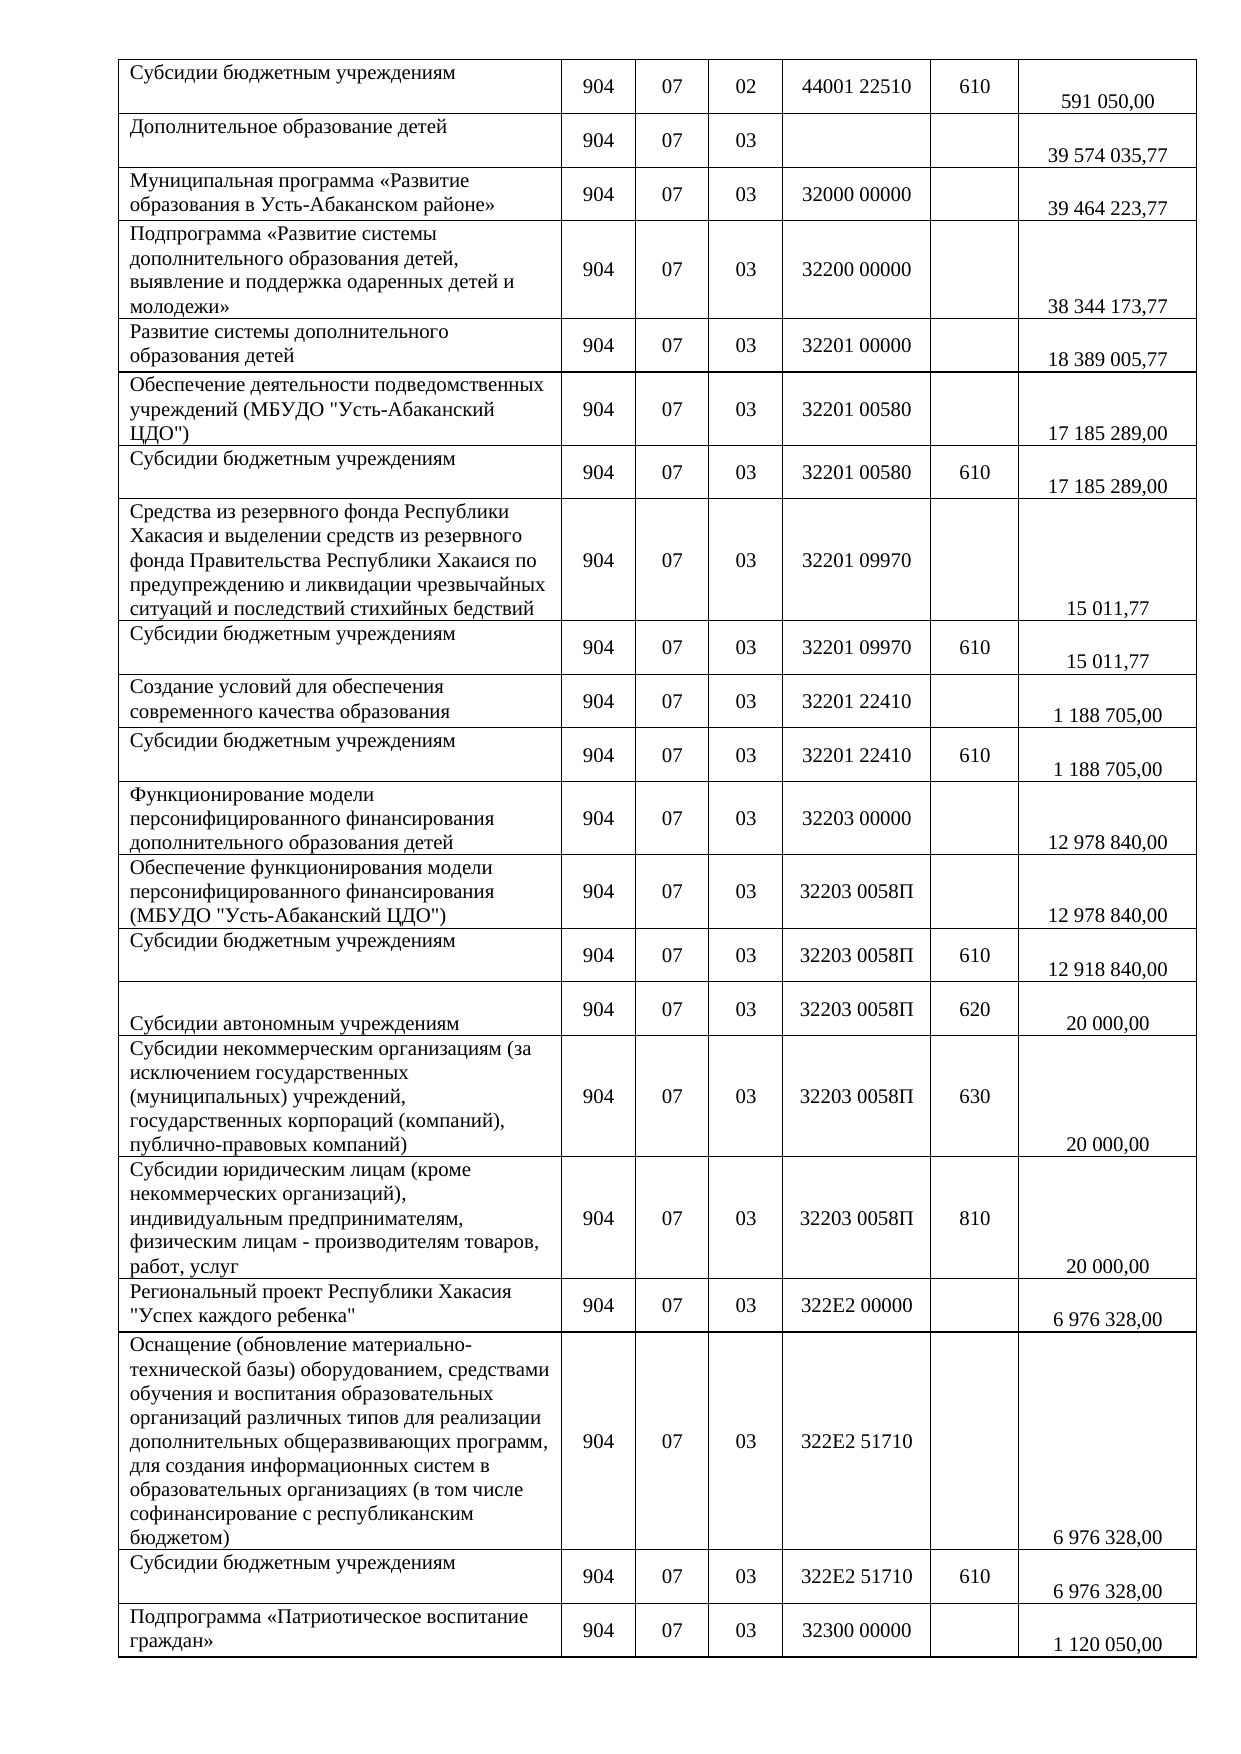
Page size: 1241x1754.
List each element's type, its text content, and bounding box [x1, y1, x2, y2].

table_cell 32203 0058П [783, 1036, 930, 1156]
table_cell 07 [636, 168, 708, 220]
table_cell 03 [709, 1157, 782, 1278]
table_cell 07 [636, 1333, 708, 1549]
table_cell 610 [931, 60, 1018, 113]
table_cell 03 [709, 1036, 782, 1156]
table_cell 904 [562, 855, 635, 927]
table_cell 02 [709, 60, 782, 113]
table_cell 44001 22510 [783, 60, 930, 113]
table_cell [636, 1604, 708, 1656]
table_cell 32203 0058П [783, 929, 930, 981]
table_cell [931, 373, 1018, 444]
table_cell 39 464 223,77 [1019, 168, 1196, 220]
table_cell 03 [709, 114, 782, 167]
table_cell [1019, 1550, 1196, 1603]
table_cell 904 [562, 1550, 635, 1603]
table_cell 03 [709, 675, 782, 727]
table_cell 32201 22410 [783, 675, 930, 727]
table_cell 20 000,00 [1019, 1036, 1196, 1156]
table_cell 630 [931, 1036, 1018, 1156]
table_cell 17 185 289,00 [1019, 373, 1196, 444]
table_cell [931, 782, 1018, 854]
table_cell 32200 00000 [783, 221, 930, 318]
table_cell 03 [709, 168, 782, 220]
table_cell 1 188 705,00 [1019, 728, 1196, 781]
table_cell 07 [636, 1279, 708, 1331]
table_cell Субсидии бюджетным учреждениям [119, 728, 561, 781]
table_cell 07 [636, 114, 708, 167]
table_cell 03 [709, 982, 782, 1035]
table_cell 904 [562, 621, 635, 673]
table_cell Региональный проект Республики Хакасия "Успех каждого ребенка" [119, 1279, 561, 1331]
table_cell 07 [636, 929, 708, 981]
table_cell 32201 22410 [783, 728, 930, 781]
table_cell 07 [636, 60, 708, 113]
table_cell 03 [709, 221, 782, 318]
table_cell 32201 09970 [783, 499, 930, 620]
table_cell Субсидии бюджетным учреждениям [119, 60, 561, 113]
table_cell 904 [562, 60, 635, 113]
table_cell 15 011,77 [1019, 621, 1196, 673]
table_cell [931, 168, 1018, 220]
table_cell Субсидии автономным учреждениям [119, 982, 561, 1035]
table_cell 32203 0058П [783, 1157, 930, 1278]
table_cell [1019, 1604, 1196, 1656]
table_cell 03 [709, 929, 782, 981]
table_cell 6 976 328,00 [1019, 1333, 1196, 1549]
table_cell 904 [562, 168, 635, 220]
table_cell 904 [562, 499, 635, 620]
table_cell 03 [709, 855, 782, 927]
table_cell 03 [709, 1333, 782, 1549]
table_cell 904 [562, 782, 635, 854]
table_cell 591 050,00 [1019, 60, 1196, 113]
table_cell Субсидии бюджетным учреждениям [119, 446, 561, 498]
table_cell 610 [931, 446, 1018, 498]
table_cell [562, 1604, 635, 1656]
table_cell 07 [636, 982, 708, 1035]
table_cell 904 [562, 929, 635, 981]
table_cell [931, 499, 1018, 620]
table_cell 610 [931, 1550, 1018, 1603]
table_cell Дополнительное образование детей [119, 114, 561, 167]
table_cell 12 978 840,00 [1019, 782, 1196, 854]
table_cell 07 [636, 728, 708, 781]
table_cell 20 000,00 [1019, 982, 1196, 1035]
table_cell 904 [562, 1279, 635, 1331]
table_cell 07 [636, 675, 708, 727]
table_cell [931, 221, 1018, 318]
table_cell 32203 00000 [783, 782, 930, 854]
table_cell 07 [636, 1157, 708, 1278]
table_cell 07 [636, 782, 708, 854]
table_cell Субсидии бюджетным учреждениям [119, 1550, 561, 1603]
table_cell 904 [562, 373, 635, 444]
table_cell 322E2 51710 [783, 1333, 930, 1549]
table_cell 904 [562, 446, 635, 498]
table_cell 07 [636, 855, 708, 927]
table_cell Обеспечение функционирования модели персонифицированного финансирования (МБУДО "Усть-Абаканский ЦДО") [119, 855, 561, 927]
table_cell 03 [709, 782, 782, 854]
table_cell 07 [636, 373, 708, 444]
table_cell 610 [931, 621, 1018, 673]
table_cell [931, 855, 1018, 927]
table_cell 12 918 840,00 [1019, 929, 1196, 981]
table_cell Функционирование модели персонифицированного финансирования дополнительного образования детей [119, 782, 561, 854]
table_cell 03 [709, 446, 782, 498]
table_cell [931, 1333, 1018, 1549]
table_cell Оснащение (обновление материально- технической базы) оборудованием, средствами обучения и воспитания образовательных организаций различных типов для реализации дополнительных общеразвивающих программ, для создания информационных систем в образовательных организациях (в том числе софинансирование с республиканским бюджетом) [119, 1333, 561, 1549]
table_cell 07 [636, 221, 708, 318]
table_cell 32201 00580 [783, 446, 930, 498]
table_cell 07 [636, 1550, 708, 1603]
table_cell 904 [562, 1333, 635, 1549]
table_cell 03 [709, 1279, 782, 1331]
table_cell 904 [562, 728, 635, 781]
table_cell 904 [562, 1157, 635, 1278]
table_cell [931, 675, 1018, 727]
table_cell 904 [562, 675, 635, 727]
table_cell Средства из резервного фонда Республики Хакасия и выделении средств из резервного фонда Правительства Республики Хакаися по предупреждению и ликвидации чрезвычайных ситуаций и последствий стихийных бедствий [119, 499, 561, 620]
table_cell 12 978 840,00 [1019, 855, 1196, 927]
table_cell 32203 0058П [783, 855, 930, 927]
table_cell Создание условий для обеспечения современного качества образования [119, 675, 561, 727]
table_cell 32000 00000 [783, 168, 930, 220]
table_cell Подпрограмма «Развитие системы дополнительного образования детей, выявление и поддержка одаренных детей и молодежи» [119, 221, 561, 318]
table_cell Субсидии некоммерческим организациям (за исключением государственных (муниципальных) учреждений, государственных корпораций (компаний), публично-правовых компаний) [119, 1036, 561, 1156]
table_cell 03 [709, 499, 782, 620]
table_cell Обеспечение деятельности подведомственных учреждений (МБУДО "Усть-Абаканский ЦДО") [119, 373, 561, 444]
table_cell 07 [636, 319, 708, 371]
table_cell 32201 00580 [783, 373, 930, 444]
table_cell Субсидии бюджетным учреждениям [119, 929, 561, 981]
table_cell 03 [709, 728, 782, 781]
table_cell 322E2 00000 [783, 1279, 930, 1331]
table_cell 18 389 005,77 [1019, 319, 1196, 371]
table_cell 32201 09970 [783, 621, 930, 673]
table_cell Субсидии бюджетным учреждениям [119, 621, 561, 673]
table_cell 904 [562, 319, 635, 371]
table_cell 904 [562, 114, 635, 167]
table_cell 610 [931, 929, 1018, 981]
table_cell 610 [931, 728, 1018, 781]
table_cell 15 011,77 [1019, 499, 1196, 620]
table_cell 32201 00000 [783, 319, 930, 371]
table_cell 810 [931, 1157, 1018, 1278]
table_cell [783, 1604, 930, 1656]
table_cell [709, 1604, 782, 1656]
table_cell [931, 1279, 1018, 1331]
table_cell 620 [931, 982, 1018, 1035]
table_cell 1 188 705,00 [1019, 675, 1196, 727]
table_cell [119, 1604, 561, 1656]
table_cell [783, 114, 930, 167]
table_cell 03 [709, 373, 782, 444]
table_cell 904 [562, 982, 635, 1035]
table_cell 904 [562, 221, 635, 318]
table_cell 07 [636, 499, 708, 620]
table_cell [931, 319, 1018, 371]
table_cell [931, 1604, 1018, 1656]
table_cell 322E2 51710 [783, 1550, 930, 1603]
table_cell 904 [562, 1036, 635, 1156]
table_cell 32203 0058П [783, 982, 930, 1035]
table_cell [931, 114, 1018, 167]
table_cell Муниципальная программа «Развитие образования в Усть-Абаканском районе» [119, 168, 561, 220]
table_cell Развитие системы дополнительного образования детей [119, 319, 561, 371]
table_cell 03 [709, 1550, 782, 1603]
table_cell 6 976 328,00 [1019, 1279, 1196, 1331]
table_cell 07 [636, 446, 708, 498]
table_cell 07 [636, 621, 708, 673]
table_cell 03 [709, 319, 782, 371]
table_cell 39 574 035,77 [1019, 114, 1196, 167]
table_cell 17 185 289,00 [1019, 446, 1196, 498]
table_cell 07 [636, 1036, 708, 1156]
table_cell 03 [709, 621, 782, 673]
table_cell 20 000,00 [1019, 1157, 1196, 1278]
table_cell Субсидии юридическим лицам (кроме некоммерческих организаций), индивидуальным предпринимателям, физическим лицам - производителям товаров, работ, услуг [119, 1157, 561, 1278]
table_cell 38 344 173,77 [1019, 221, 1196, 318]
